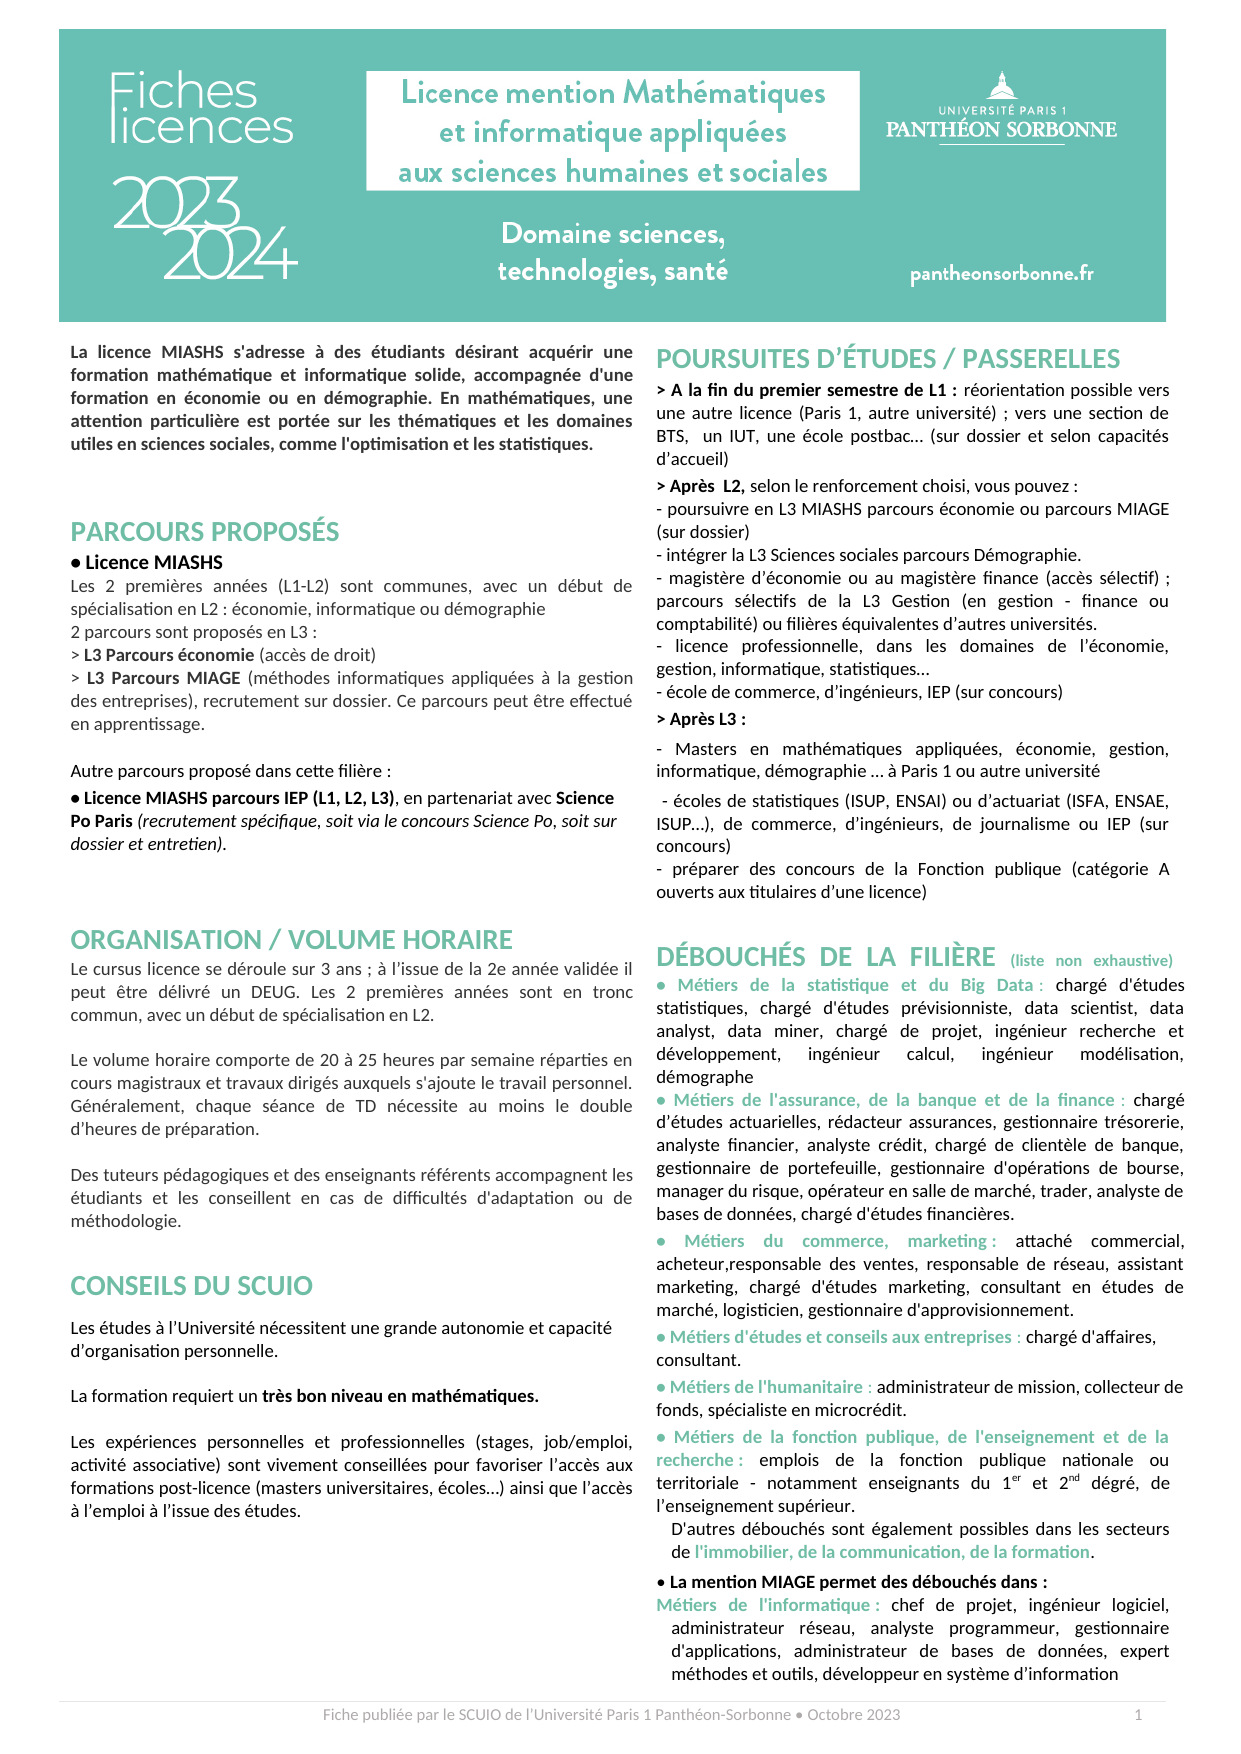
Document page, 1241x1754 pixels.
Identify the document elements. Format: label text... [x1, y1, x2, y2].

picture [59, 29, 1167, 322]
